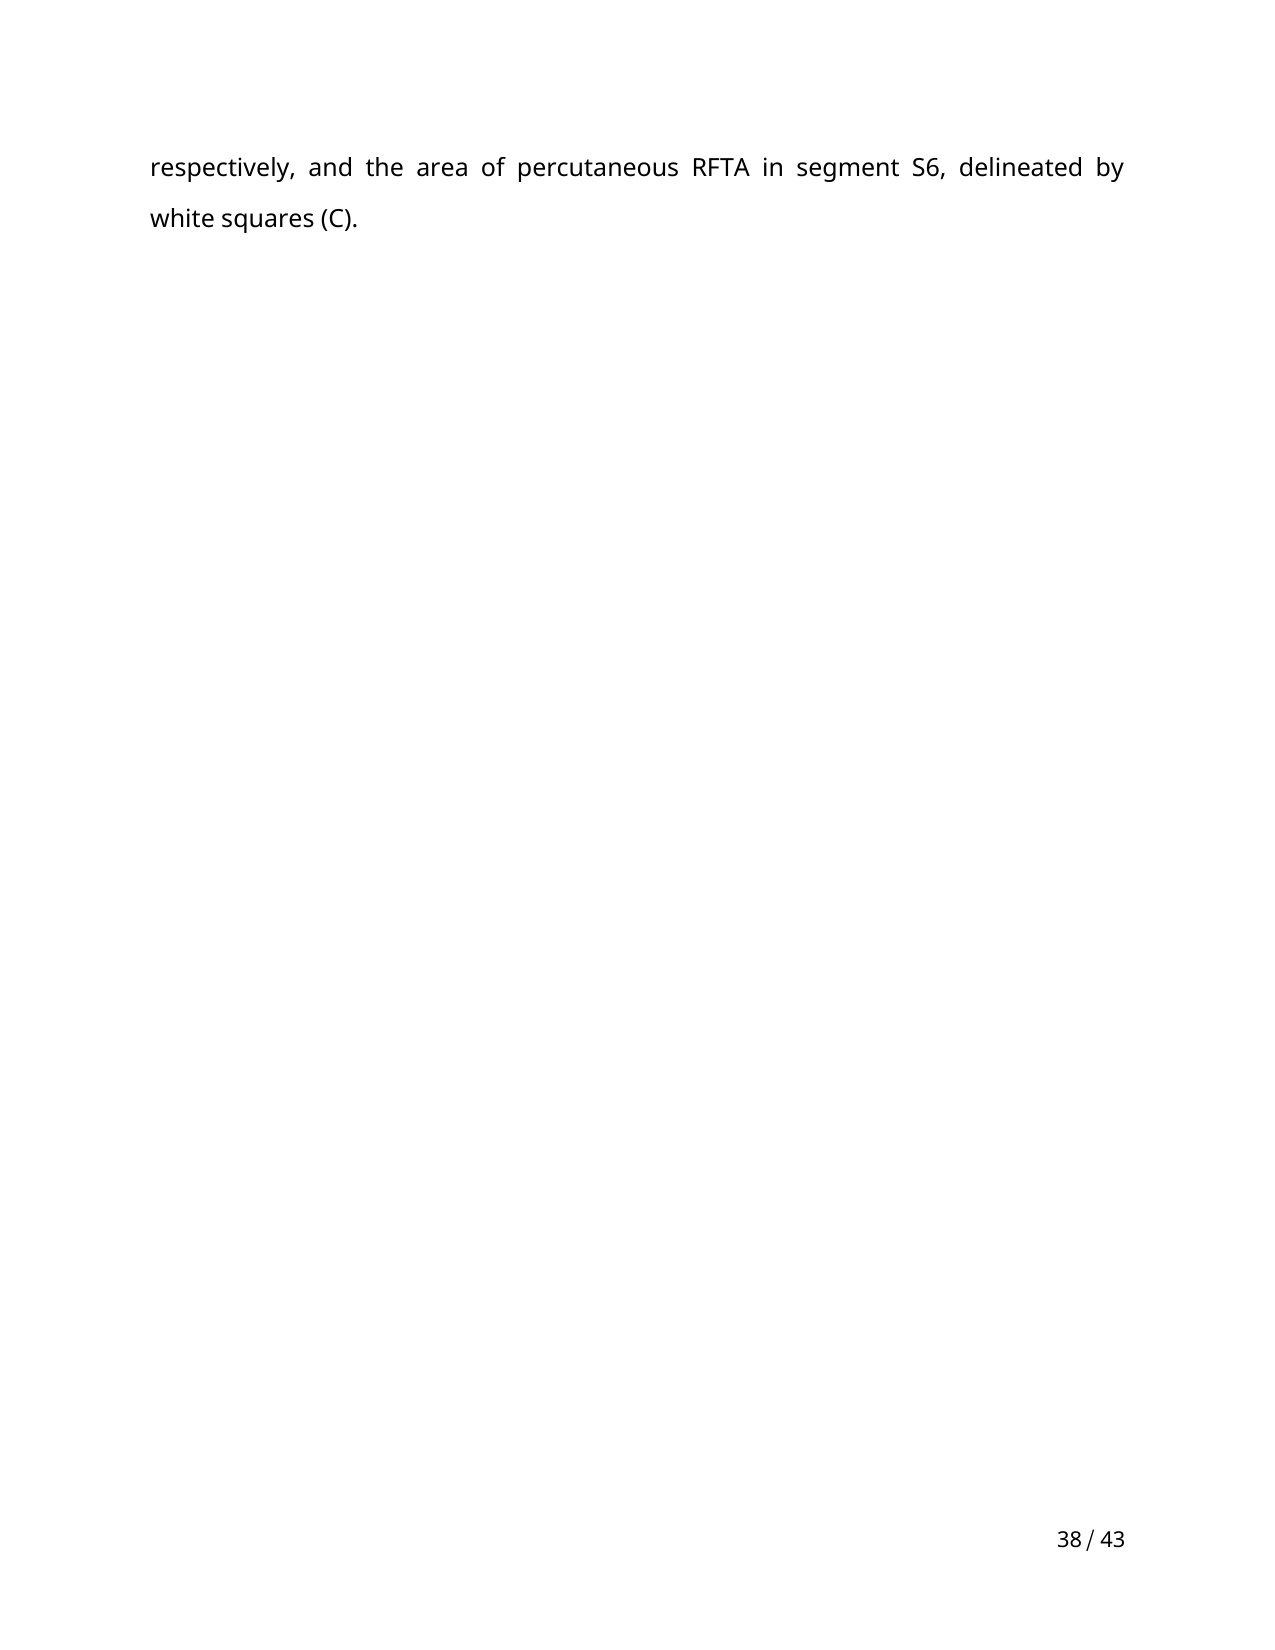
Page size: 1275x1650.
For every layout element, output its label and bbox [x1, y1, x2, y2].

text [150, 150, 1125, 235]
